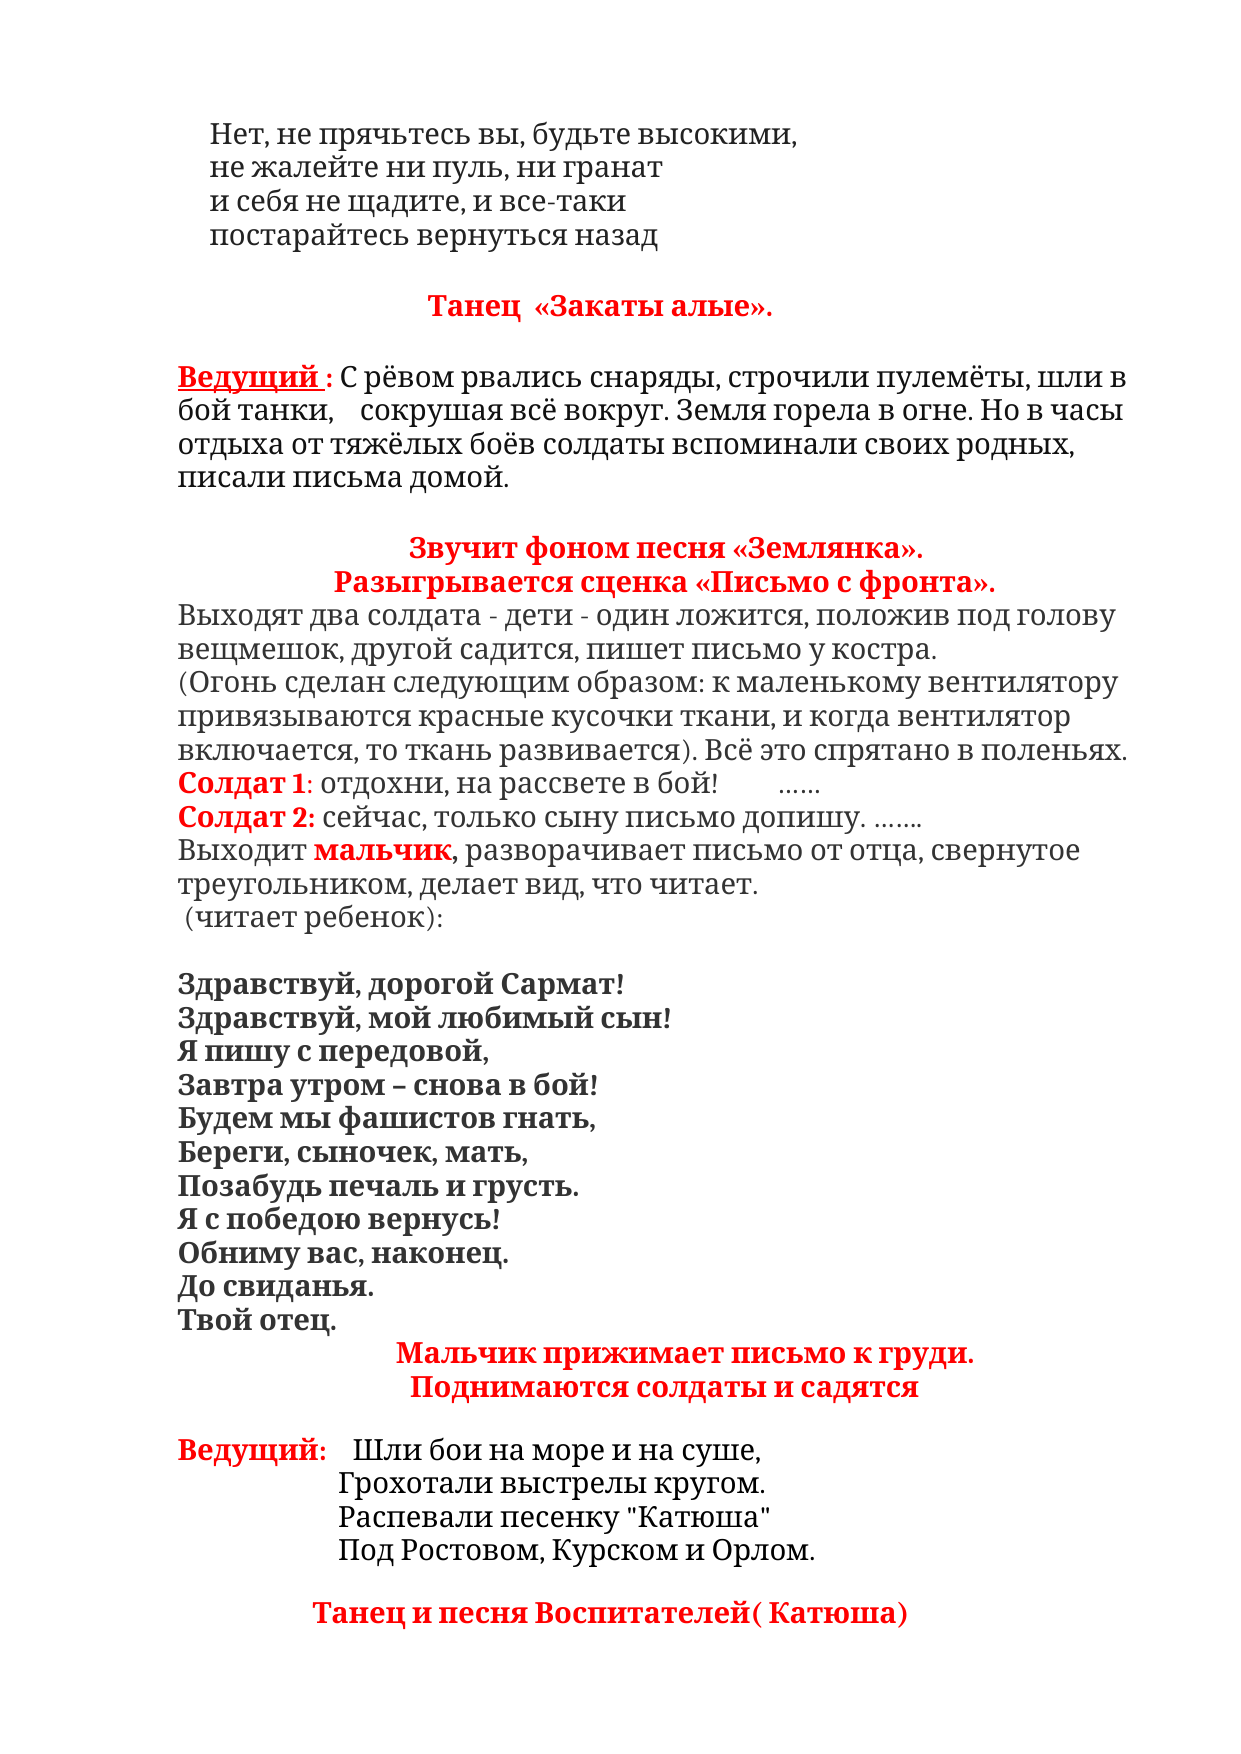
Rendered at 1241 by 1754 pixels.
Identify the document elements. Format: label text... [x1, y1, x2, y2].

text Здравствуй, мой любимый сын! [177, 1002, 1152, 1036]
text включается, то ткань развивается). Всё это спрятано в поленьях. [177, 734, 1152, 767]
text Поднимаются солдаты и садятся [177, 1371, 1152, 1404]
text Танец и песня Воспитателей( Катюша) [177, 1597, 1152, 1631]
text Позабудь печаль и грусть. [177, 1170, 1152, 1203]
text Береги, сыночек, мать, [177, 1136, 1152, 1170]
text Будем мы фашистов гнать, [177, 1103, 1152, 1136]
text Разыгрывается сценка «Письмо с фронта». [177, 566, 1152, 599]
text Мальчик прижимает письмо к груди. [177, 1337, 1152, 1371]
text (Огонь сделан следующим образом: к маленькому вентилятору привязываются красные кусочки ткани, и когда вентилятор [177, 667, 1152, 734]
text Ведущий : С рёвом рвались снаряды, строчили пулемёты, шли в бой танки, сокрушая всё вокруг. Земля горела в огне. Но в часы отдыха от тяжёлых боёв солдаты вспоминали своих родных, писали письма домой. [177, 361, 1152, 495]
text Обниму вас, наконец. [177, 1237, 1152, 1270]
text Здравствуй, дорогой Сармат! [177, 968, 1152, 1002]
text Я пишу с передовой, [177, 1036, 1152, 1069]
text Солдат 1: отдохни, на рассвете в бой! …… [177, 767, 1152, 801]
text Выходят два солдата - дети - один ложится, положив под голову вещмешок, другой садится, пишет письмо у костра. [177, 599, 1152, 667]
text Завтра утром – снова в бой! [177, 1069, 1152, 1103]
text Танец «Закаты алые». [177, 290, 1152, 323]
text Нет, не прячьтесь вы, будьте высокими, не жалейте ни пуль, ни гранат и себя не щадите, и все-таки постарайтесь вернуться назад [177, 118, 1152, 252]
text Выходит мальчик, разворачивает письмо от отца, свернутое треугольником, делает вид, что читает. [177, 834, 1152, 901]
text Солдат 2: сейчас, только сыну письмо допишу. ……. [177, 801, 1152, 834]
text Я с победою вернусь! [177, 1203, 1152, 1237]
text (читает ребенок): [177, 901, 1152, 935]
text До свиданья. [177, 1270, 1152, 1304]
text Ведущий: Шли бои на море и на суше, Грохотали выстрелы кругом. Распевали песенку "Катюша" Под Ростовом, Курском и Орлом. [177, 1434, 1152, 1568]
text Твой отец. [177, 1304, 1152, 1337]
text Звучит фоном песня «Землянка». [177, 532, 1152, 566]
